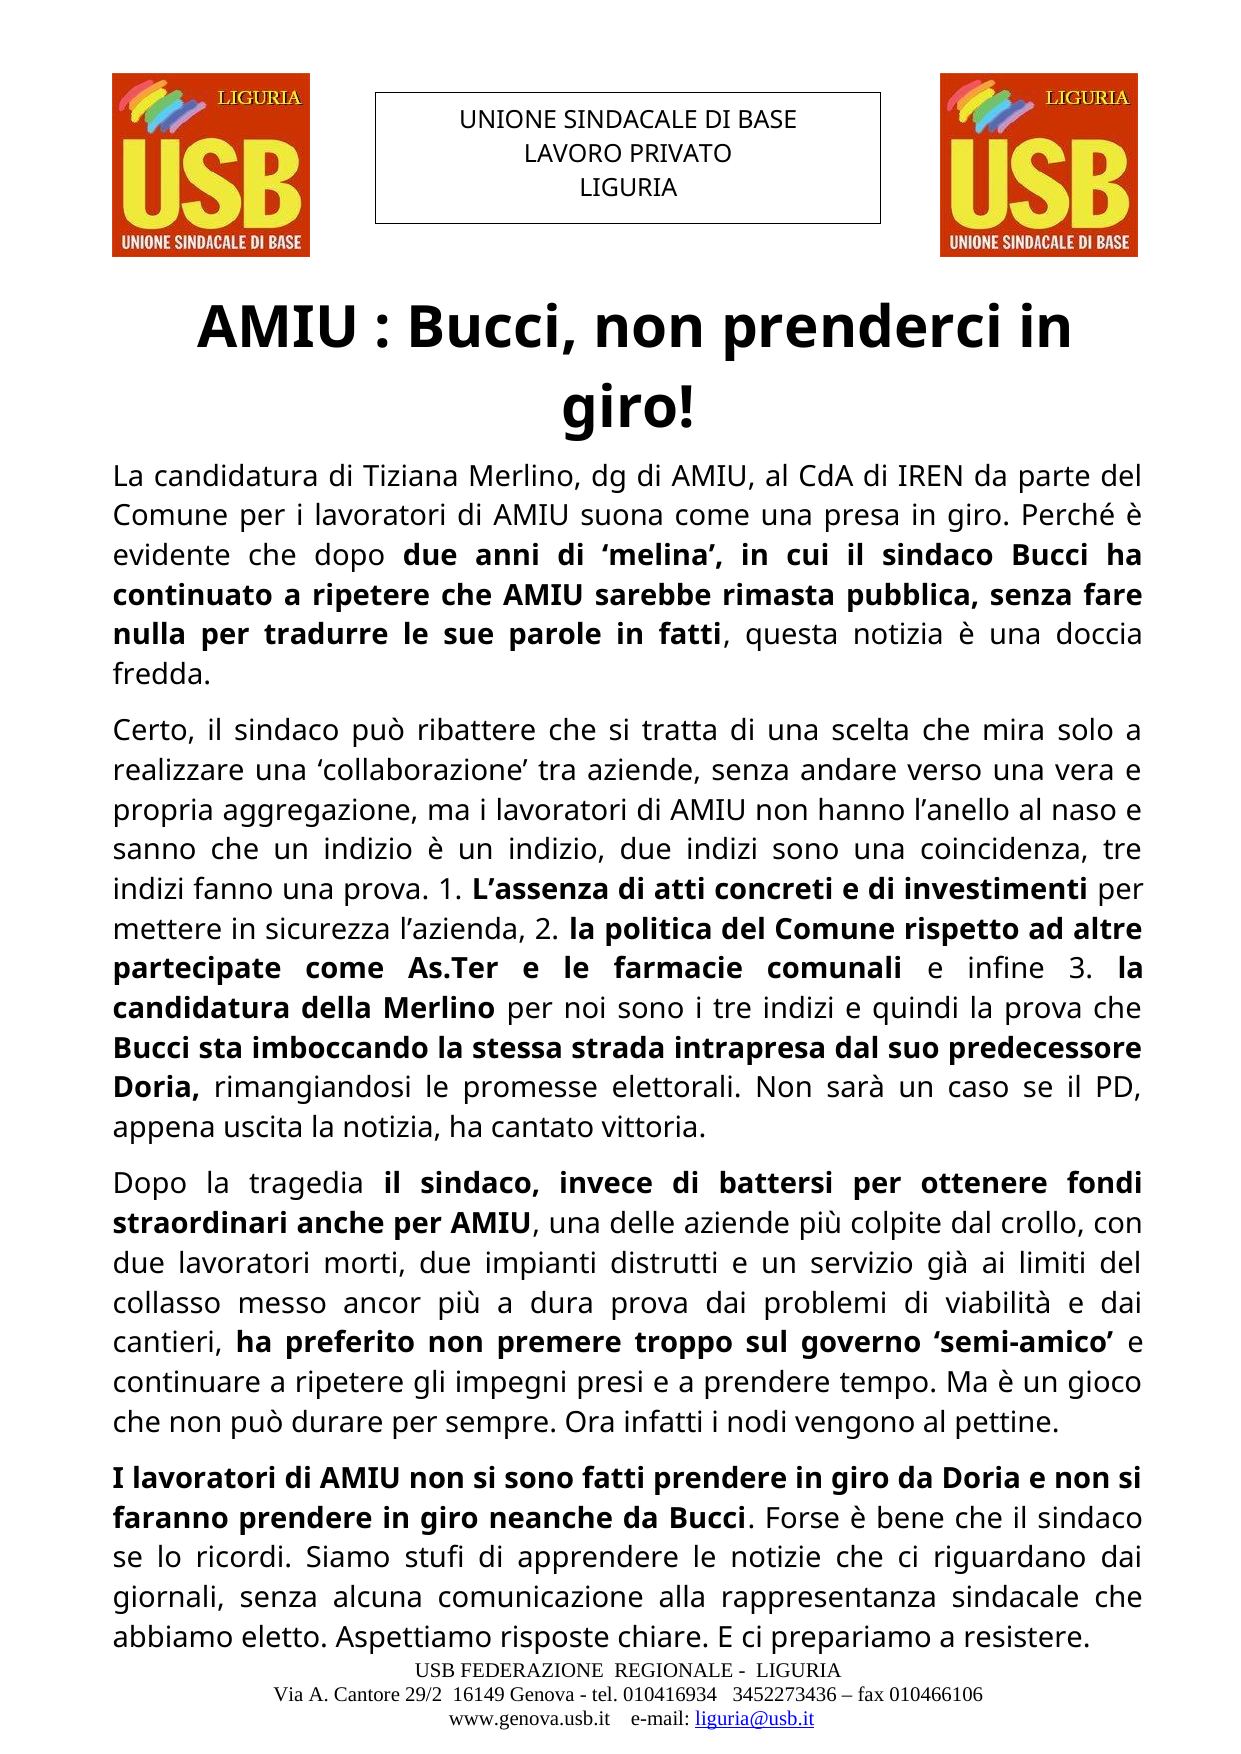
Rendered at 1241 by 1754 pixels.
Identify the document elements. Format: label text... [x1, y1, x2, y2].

picture [112, 73, 310, 257]
text Certo, il sindaco può ribattere che si tratta di una scelta che mira solo a realizzare una ‘collaborazione’ tra aziende, senza andare verso una vera e propria aggregazione, ma i lavoratori di AMIU non hanno l’anello al naso e sanno che un indizio è un indizio, due indizi sono una coincidenza, tre indizi fanno una prova. 1. L’assenza di atti concreti e di investimenti per mettere in sicurezza l’azienda, 2. la politica del Comune rispetto ad altre partecipate come As.Ter e le farmacie comunali e infine 3. la candidatura della Merlino per noi sono i tre indizi e quindi la prova che Bucci sta imboccando la stessa strada intrapresa dal suo predecessore Doria, rimangiandosi le promesse elettorali. Non sarà un caso se il PD, appena uscita la notizia, ha cantato vittoria. [112, 709, 1144, 1146]
picture [940, 73, 1138, 257]
text I lavoratori di AMIU non si sono fatti prendere in giro da Doria e non si faranno prendere in giro neanche da Bucci. Forse è bene che il sindaco se lo ricordi. Siamo stufi di apprendere le notizie che ci riguardano dai giornali, senza alcuna comunicazione alla rappresentanza sindacale che abbiamo eletto. Aspettiamo risposte chiare. E ci prepariamo a resistere. [112, 1457, 1144, 1656]
text La candidatura di Tiziana Merlino, dg di AMIU, al CdA di IREN da parte del Comune per i lavoratori di AMIU suona come una presa in giro. Perché è evidente che dopo due anni di ‘melina’, in cui il sindaco Bucci ha continuato a ripetere che AMIU sarebbe rimasta pubblica, senza fare nulla per tradurre le sue parole in fatti, questa notizia è una doccia fredda. [112, 455, 1144, 693]
text AMIU : Bucci, non prenderci in giro! [112, 285, 1144, 444]
text Dopo la tragedia il sindaco, invece di battersi per ottenere fondi straordinari anche per AMIU, una delle aziende più colpite dal crollo, con due lavoratori morti, due impianti distrutti e un servizio già ai limiti del collasso messo ancor più a dura prova dai problemi di viabilità e dai cantieri, ha preferito non premere troppo sul governo ‘semi-amico’ e continuare a ripetere gli impegni presi e a prendere tempo. Ma è un gioco che non può durare per sempre. Ora infatti i nodi vengono al pettine. [112, 1163, 1144, 1441]
